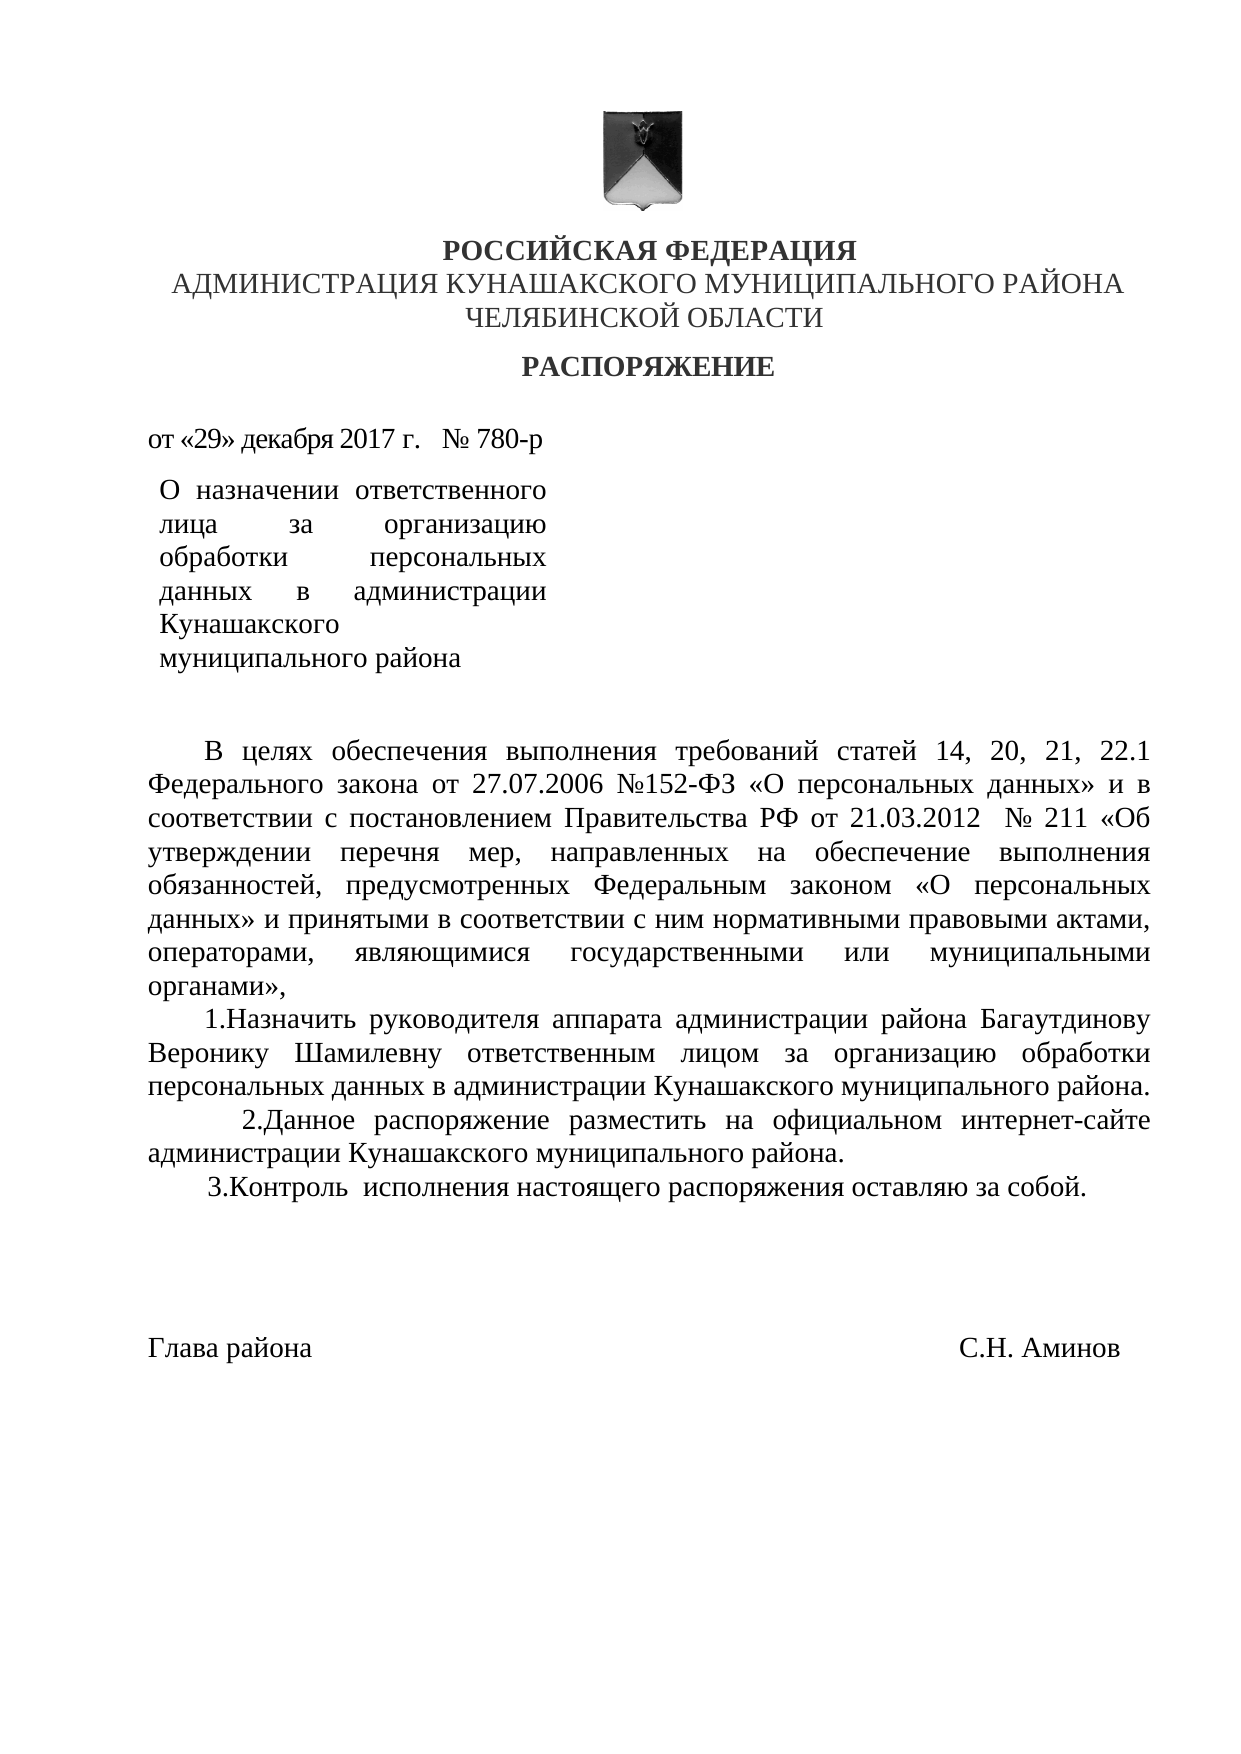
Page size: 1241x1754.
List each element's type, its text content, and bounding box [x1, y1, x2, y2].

text 3.Контроль исполнения настоящего распоряжения оставляю за собой. [148, 1169, 1152, 1203]
text РОССИЙСКАЯ ФЕДЕРАЦИЯ [148, 233, 1151, 267]
text АДМИНИСТРАЦИЯ КУНАШАКСКОГО МУНИЦИПАЛЬНОГО РАЙОНА ЧЕЛЯБИНСКОЙ ОБЛАСТИ [148, 267, 1141, 334]
title 1.Назначить руководителя аппарата администрации района Багаутдинову Веронику Шамилевну ответственным лицом за организацию обработки персональных данных в администрации Кунашакского муниципального района. [148, 1001, 1152, 1102]
text В целях обеспечения выполнения требований статей 14, 20, 21, 22.1 Федерального закона от 27.07.2006 №152-ФЗ «О персональных данных» и в соответствии с постановлением Правительства РФ от 21.03.2012 № 211 «Об утверждении перечня мер, направленных на обеспечение выполнения обязанностей, предусмотренных Федеральным законом «О персональных данных» и принятыми в соответствии с ним нормативными правовыми актами, операторами, являющимися государственными или муниципальными органами», [148, 733, 1152, 1001]
text Глава района С.Н. Аминов [148, 1330, 1152, 1363]
text от «29» декабря . № 780-р [148, 422, 1152, 455]
text РАСПОРЯЖЕНИЕ [148, 338, 1149, 378]
table_header О назначении ответственного лица за организацию обработки персональных данных в администрации Кунашакского муниципального района [148, 473, 558, 674]
text 2.Данное распоряжение разместить на официальном интернет-сайте администрации Кунашакского муниципального района. [148, 1102, 1152, 1169]
